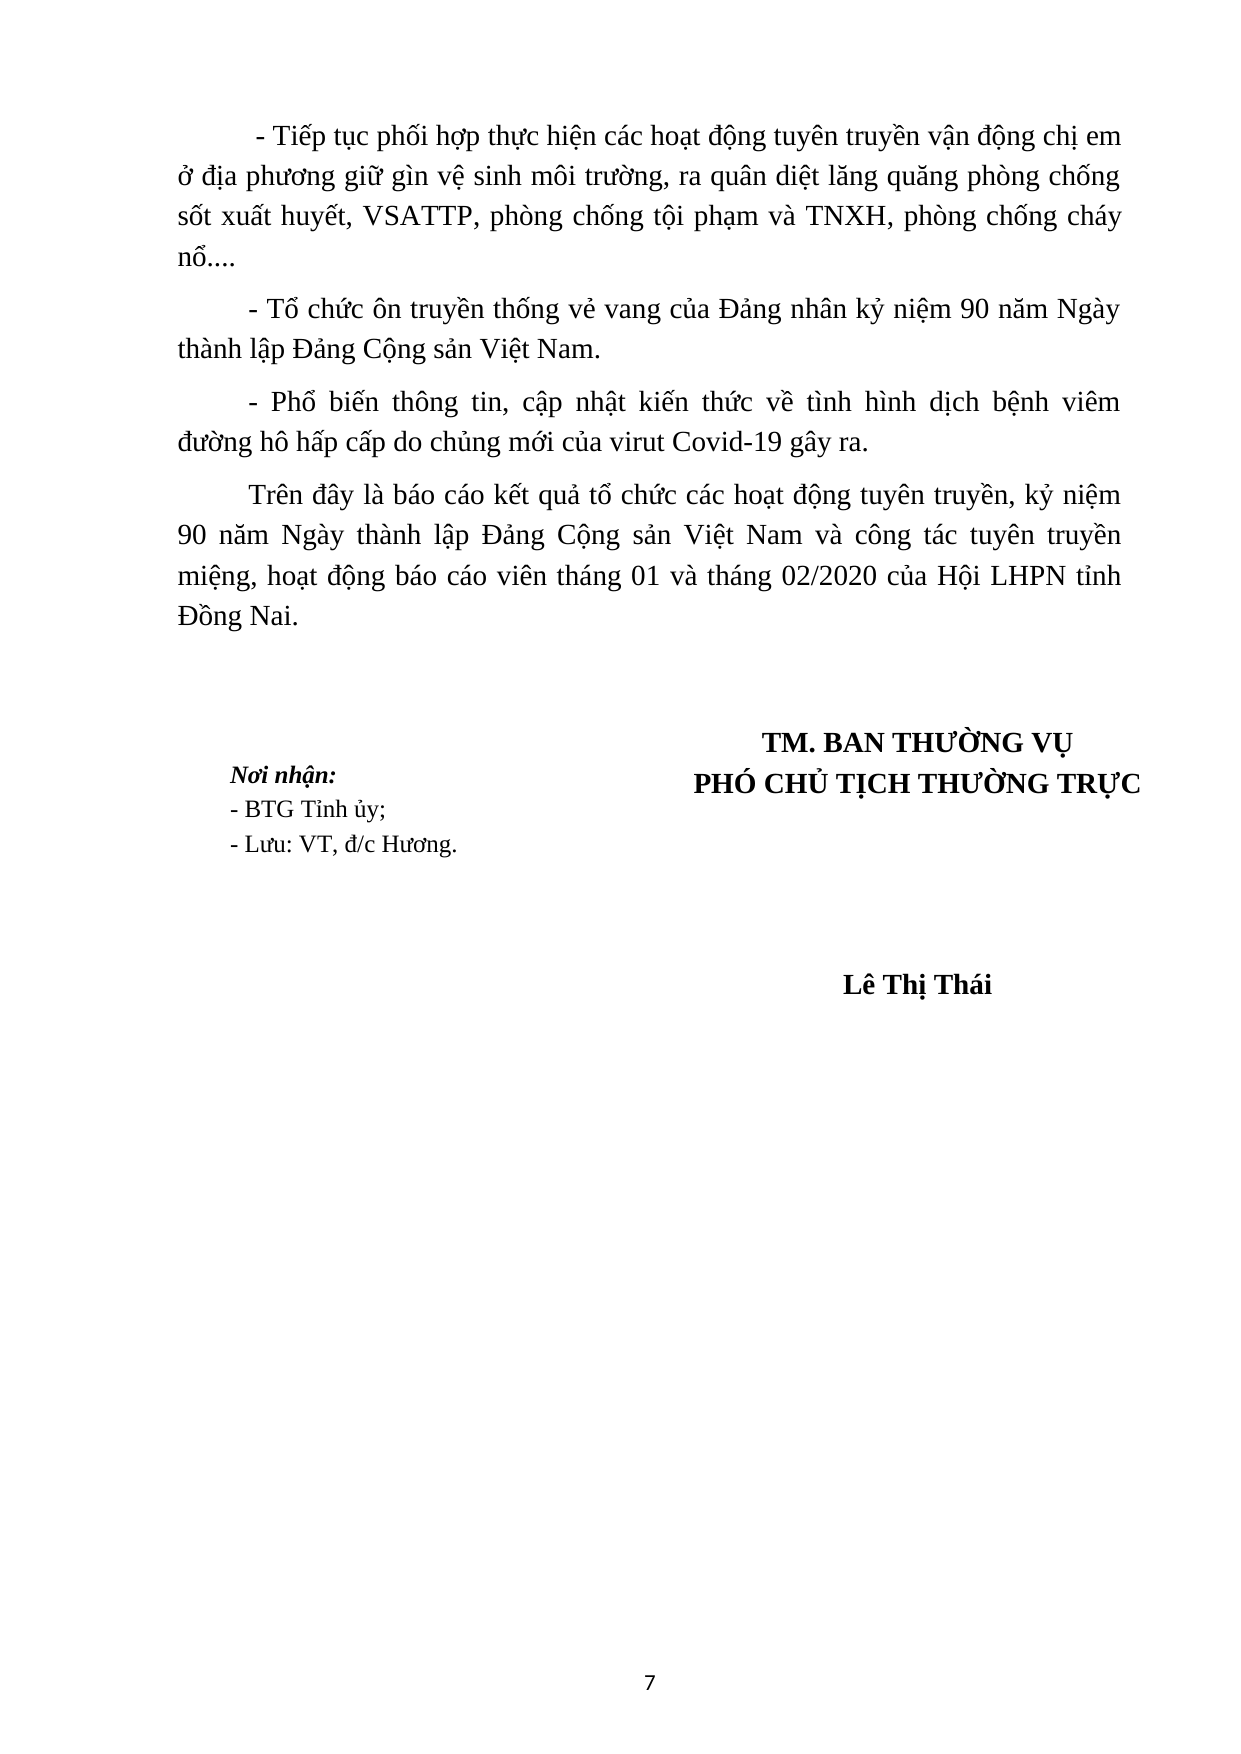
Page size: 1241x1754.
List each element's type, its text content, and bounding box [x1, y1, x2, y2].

table_header Nơi nhận: - BTG Tỉnh ủy; - Lưu: VT, đ/c Hương. [148, 685, 509, 1047]
table_header TM. BAN THƯỜNG VỤ PHÓ CHỦ TỊCH THƯỜNG TRỰC Lê Thị Thái [509, 685, 1240, 1047]
text - Phổ biến thông tin, cập nhật kiến thức về tình hình dịch bệnh viêm đường hô hấp cấp do chủng mới của virut Covid-19 gây ra. [177, 384, 1122, 458]
text - Tổ chức ôn truyền thống vẻ vang của Đảng nhân kỷ niệm 90 năm Ngày thành lập Đảng Cộng sản Việt Nam. [177, 291, 1122, 365]
text - Tiếp tục phối hợp thực hiện các hoạt động tuyên truyền vận động chị em ở địa phương giữ gìn vệ sinh môi trường, ra quân diệt lăng quăng phòng chống sốt xuất huyết, VSATTP, phòng chống tội phạm và TNXH, phòng chống cháy nổ.... [177, 118, 1122, 272]
text Trên đây là báo cáo kết quả tổ chức các hoạt động tuyên truyền, kỷ niệm 90 năm Ngày thành lập Đảng Cộng sản Việt Nam và công tác tuyên truyền miệng, hoạt động báo cáo viên tháng 01 và tháng 02/2020 của Hội LHPN tỉnh Đồng Nai. [177, 477, 1122, 631]
